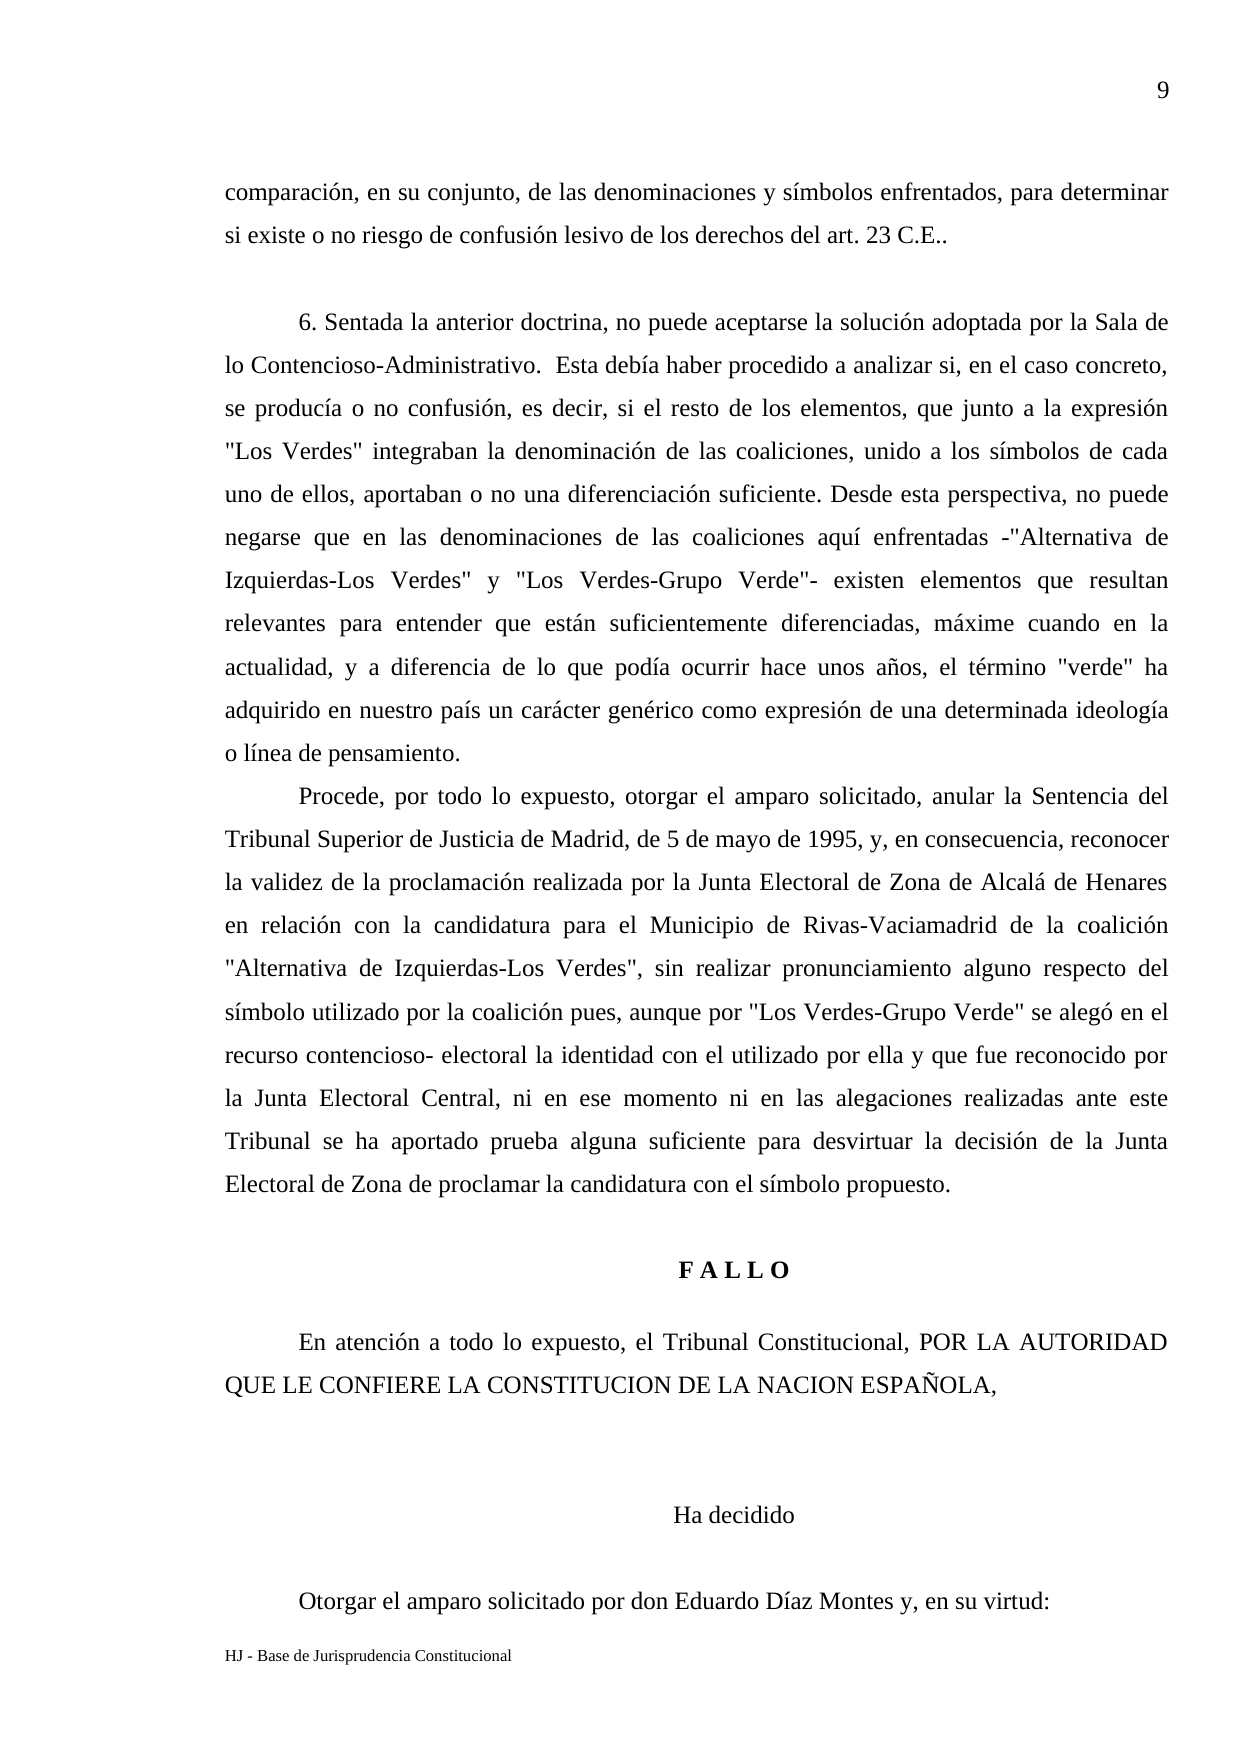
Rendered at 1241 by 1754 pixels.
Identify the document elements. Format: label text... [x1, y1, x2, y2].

text Ha decidido [224, 1500, 1169, 1528]
text Otorgar el amparo solicitado por don Eduardo Díaz Montes y, en su virtud: [224, 1586, 1169, 1615]
text En atención a todo lo expuesto, el Tribunal Constitucional, POR LA AUTORIDAD QUE LE CONFIERE LA CONSTITUCION DE LA NACION ESPAÑOLA, [224, 1327, 1169, 1399]
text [224, 177, 1169, 249]
text 6. Sentada la anterior doctrina, no puede aceptarse la solución adoptada por la Sala de lo Contencioso-Administrativo. Esta debía haber procedido a analizar si, en el caso concreto, se producía o no confusión, es decir, si el resto de los elementos, que junto a la expresión "Los Verdes" integraban la denominación de las coaliciones, unido a los símbolos de cada uno de ellos, aportaban o no una diferenciación suficiente. Desde esta perspectiva, no puede negarse que en las denominaciones de las coaliciones aquí enfrentadas -"Alternativa de Izquierdas-Los Verdes" y "Los Verdes-Grupo Verde"- existen elementos que resultan relevantes para entender que están suficientemente diferenciadas, máxime cuando en la actualidad, y a diferencia de lo que podía ocurrir hace unos años, el término "verde" ha adquirido en nuestro país un carácter genérico como expresión de una determinada ideología o línea de pensamiento. [224, 307, 1169, 767]
text Procede, por todo lo expuesto, otorgar el amparo solicitado, anular la Sentencia del Tribunal Superior de Justicia de Madrid, de 5 de mayo de 1995, y, en consecuencia, reconocer la validez de la proclamación realizada por la Junta Electoral de Zona de Alcalá de Henares en relación con la candidatura para el Municipio de Rivas-Vaciamadrid de la coalición "Alternativa de Izquierdas-Los Verdes", sin realizar pronunciamiento alguno respecto del símbolo utilizado por la coalición pues, aunque por "Los Verdes-Grupo Verde" se alegó en el recurso contencioso- electoral la identidad con el utilizado por ella y que fue reconocido por la Junta Electoral Central, ni en ese momento ni en las alegaciones realizadas ante este Tribunal se ha aportado prueba alguna suficiente para desvirtuar la decisión de la Junta Electoral de Zona de proclamar la candidatura con el símbolo propuesto. [224, 781, 1169, 1198]
subtitle F A L L O [224, 1255, 1169, 1284]
